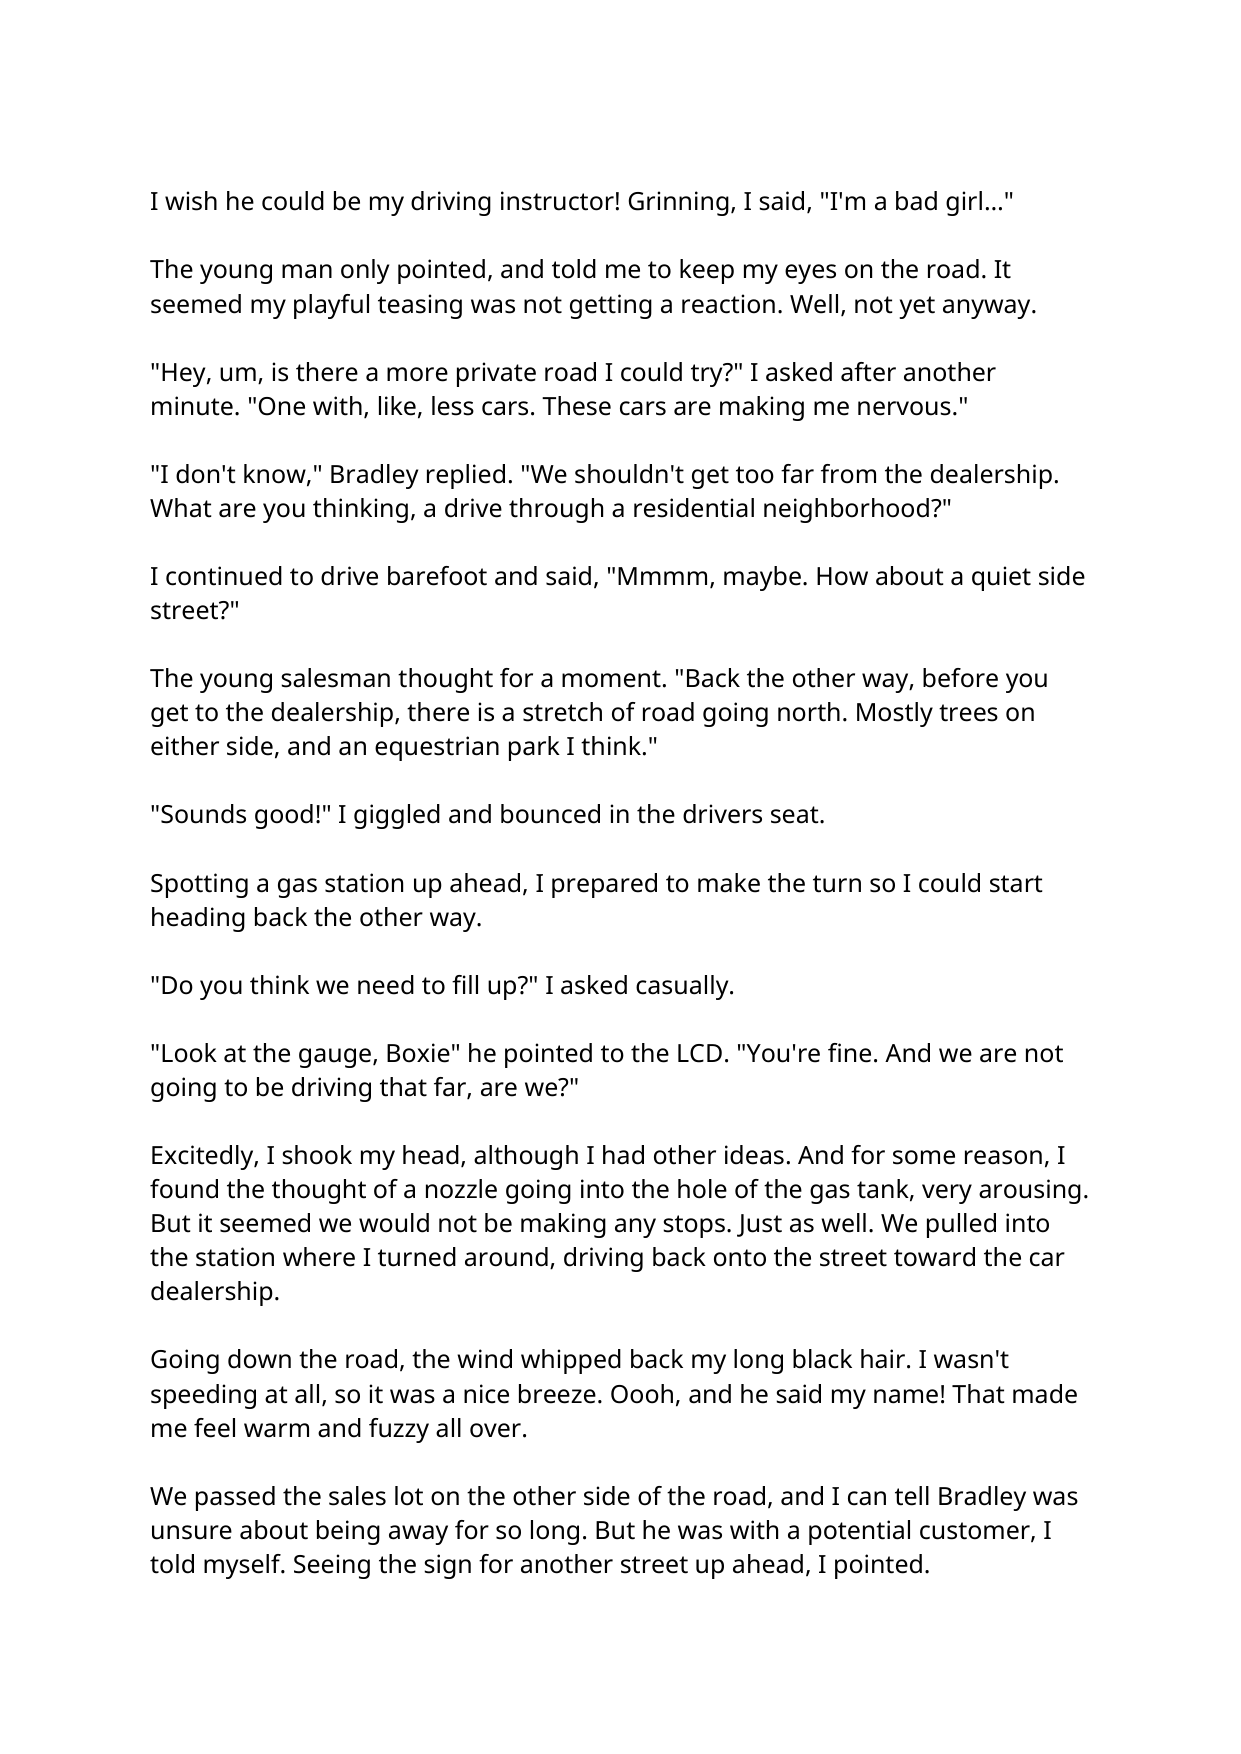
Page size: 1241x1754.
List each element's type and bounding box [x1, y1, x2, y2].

text [150, 150, 1090, 1581]
